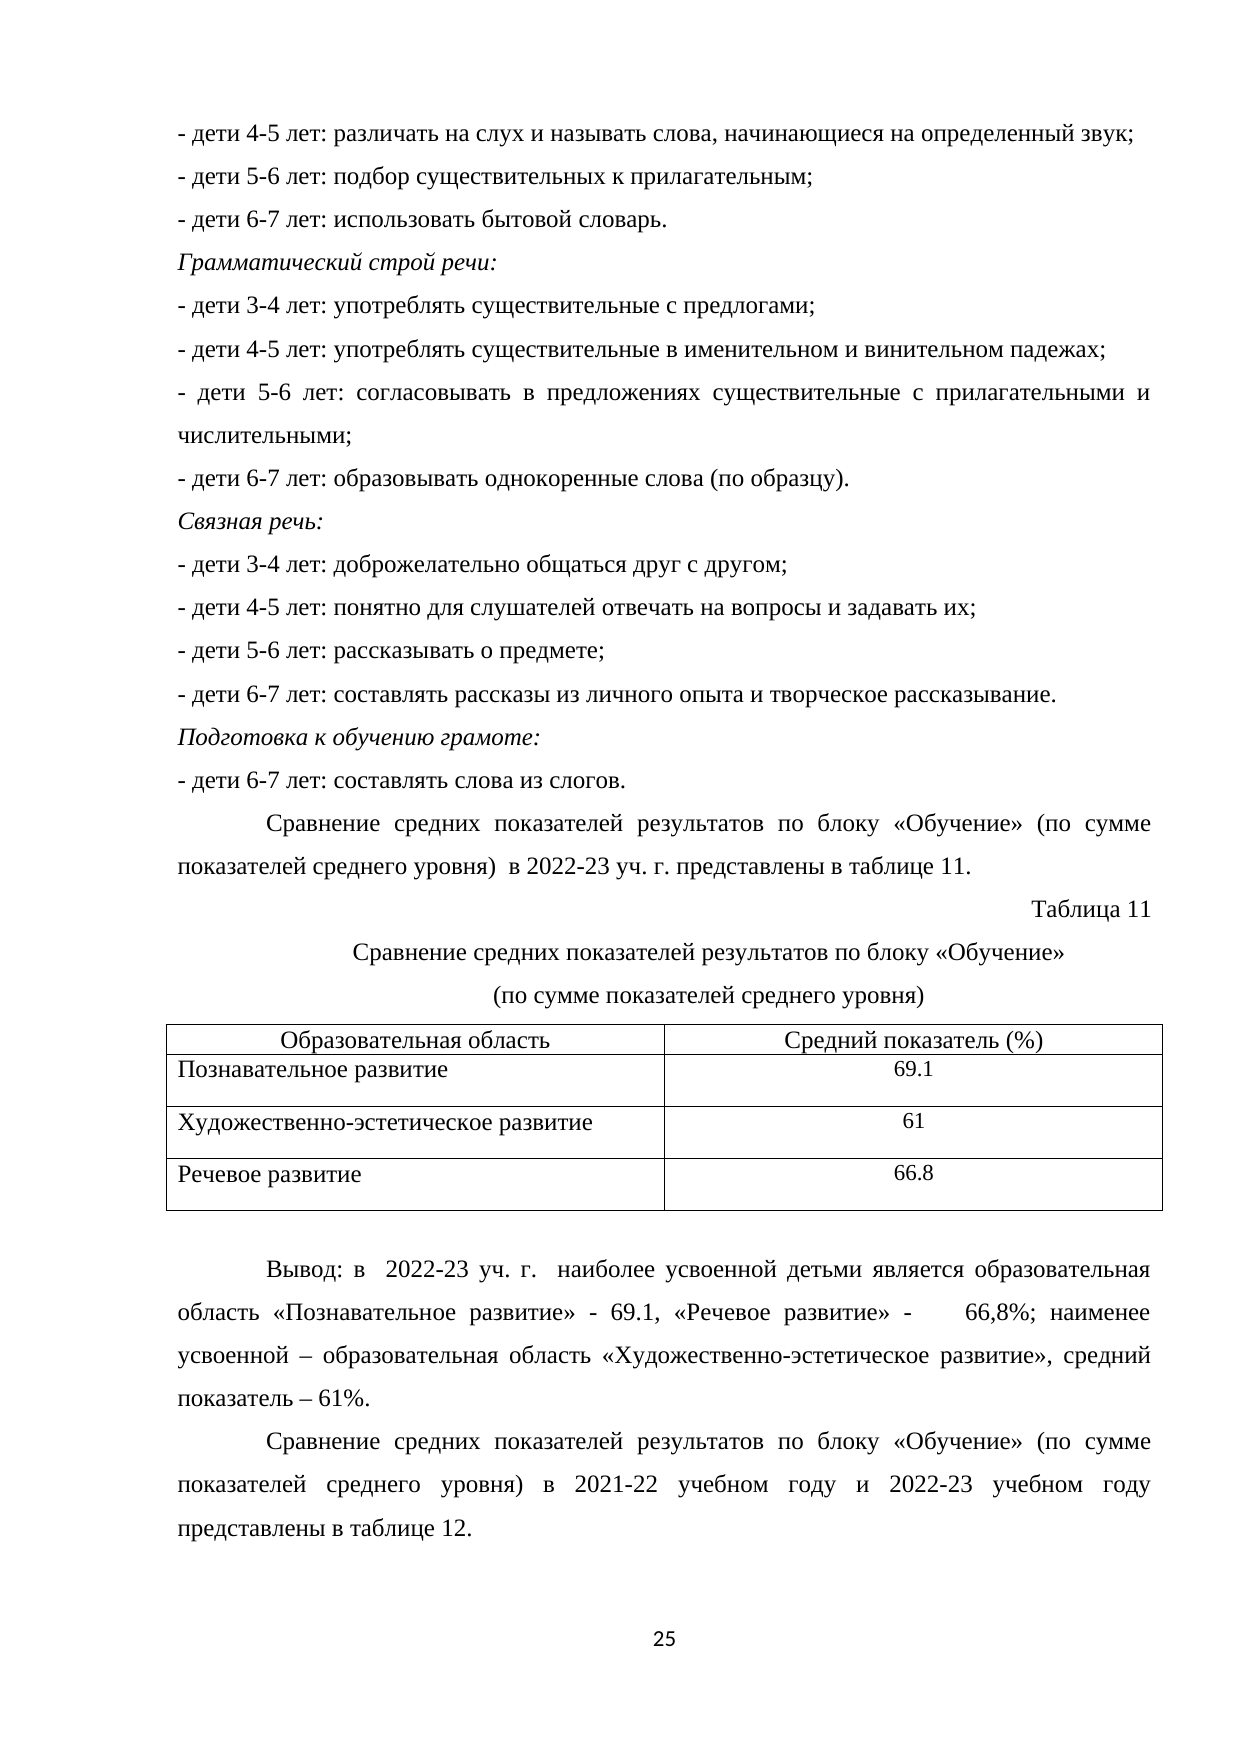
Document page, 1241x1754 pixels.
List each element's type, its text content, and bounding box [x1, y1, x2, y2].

text - дети 4-5 лет: различать на слух и называть слова, начинающиеся на определенный звук; [177, 118, 1152, 147]
text - дети 6-7 лет: образовывать однокоренные слова (по образцу). [177, 463, 1152, 492]
text - дети 6-7 лет: использовать бытовой словарь. [177, 204, 1152, 233]
text Сравнение средних показателей результатов по блоку «Обучение» (по сумме показателей среднего уровня) в 2022-23 уч. г. представлены в таблице 11. [177, 808, 1152, 880]
text - дети 6-7 лет: составлять рассказы из личного опыта и творческое рассказывание. [177, 679, 1152, 707]
text (по сумме показателей среднего уровня) [177, 981, 1152, 1009]
text Подготовка к обучению грамоте: [177, 722, 1152, 751]
text Сравнение средних показателей результатов по блоку «Обучение» [177, 937, 1152, 966]
text - дети 5-6 лет: подбор существительных к прилагательным; [177, 161, 1152, 190]
text Сравнение средних показателей результатов по блоку «Обучение» (по сумме показателей среднего уровня) в 2021-22 учебном году и 2022-23 учебном году представлены в таблице 12. [177, 1426, 1152, 1541]
table_header Образовательная область [167, 1025, 664, 1053]
text - дети 3-4 лет: доброжелательно общаться друг с другом; [177, 549, 1152, 578]
table_cell 61 [665, 1107, 1162, 1158]
table_cell Познавательное развитие [167, 1055, 664, 1106]
text - дети 5-6 лет: согласовывать в предложениях существительные с прилагательными и числительными; [177, 377, 1152, 449]
table_header Средний показатель (%) [665, 1025, 1162, 1053]
text - дети 3-4 лет: употреблять существительные с предлогами; [177, 291, 1152, 319]
text - дети 4-5 лет: понятно для слушателей отвечать на вопросы и задавать их; [177, 592, 1152, 621]
text Вывод: в 2022-23 уч. г. наиболее усвоенной детьми является образовательная область «Познавательное развитие» - 69.1, «Речевое развитие» - 66,8%; наименее усвоенной – образовательная область «Художественно-эстетическое развитие», средний показатель – 61%. [177, 1254, 1152, 1412]
table_cell 66.8 [665, 1159, 1162, 1210]
table_cell Речевое развитие [167, 1159, 664, 1210]
text Таблица 11 [177, 894, 1152, 923]
table_cell Художественно-эстетическое развитие [167, 1107, 664, 1158]
text - дети 4-5 лет: употреблять существительные в именительном и винительном падежах; [177, 334, 1152, 362]
text Связная речь: [177, 506, 1152, 535]
text - дети 5-6 лет: рассказывать о предмете; [177, 636, 1152, 664]
text - дети 6-7 лет: составлять слова из слогов. [177, 765, 1152, 794]
table_cell 69.1 [665, 1055, 1162, 1106]
text Грамматический строй речи: [177, 247, 1152, 276]
